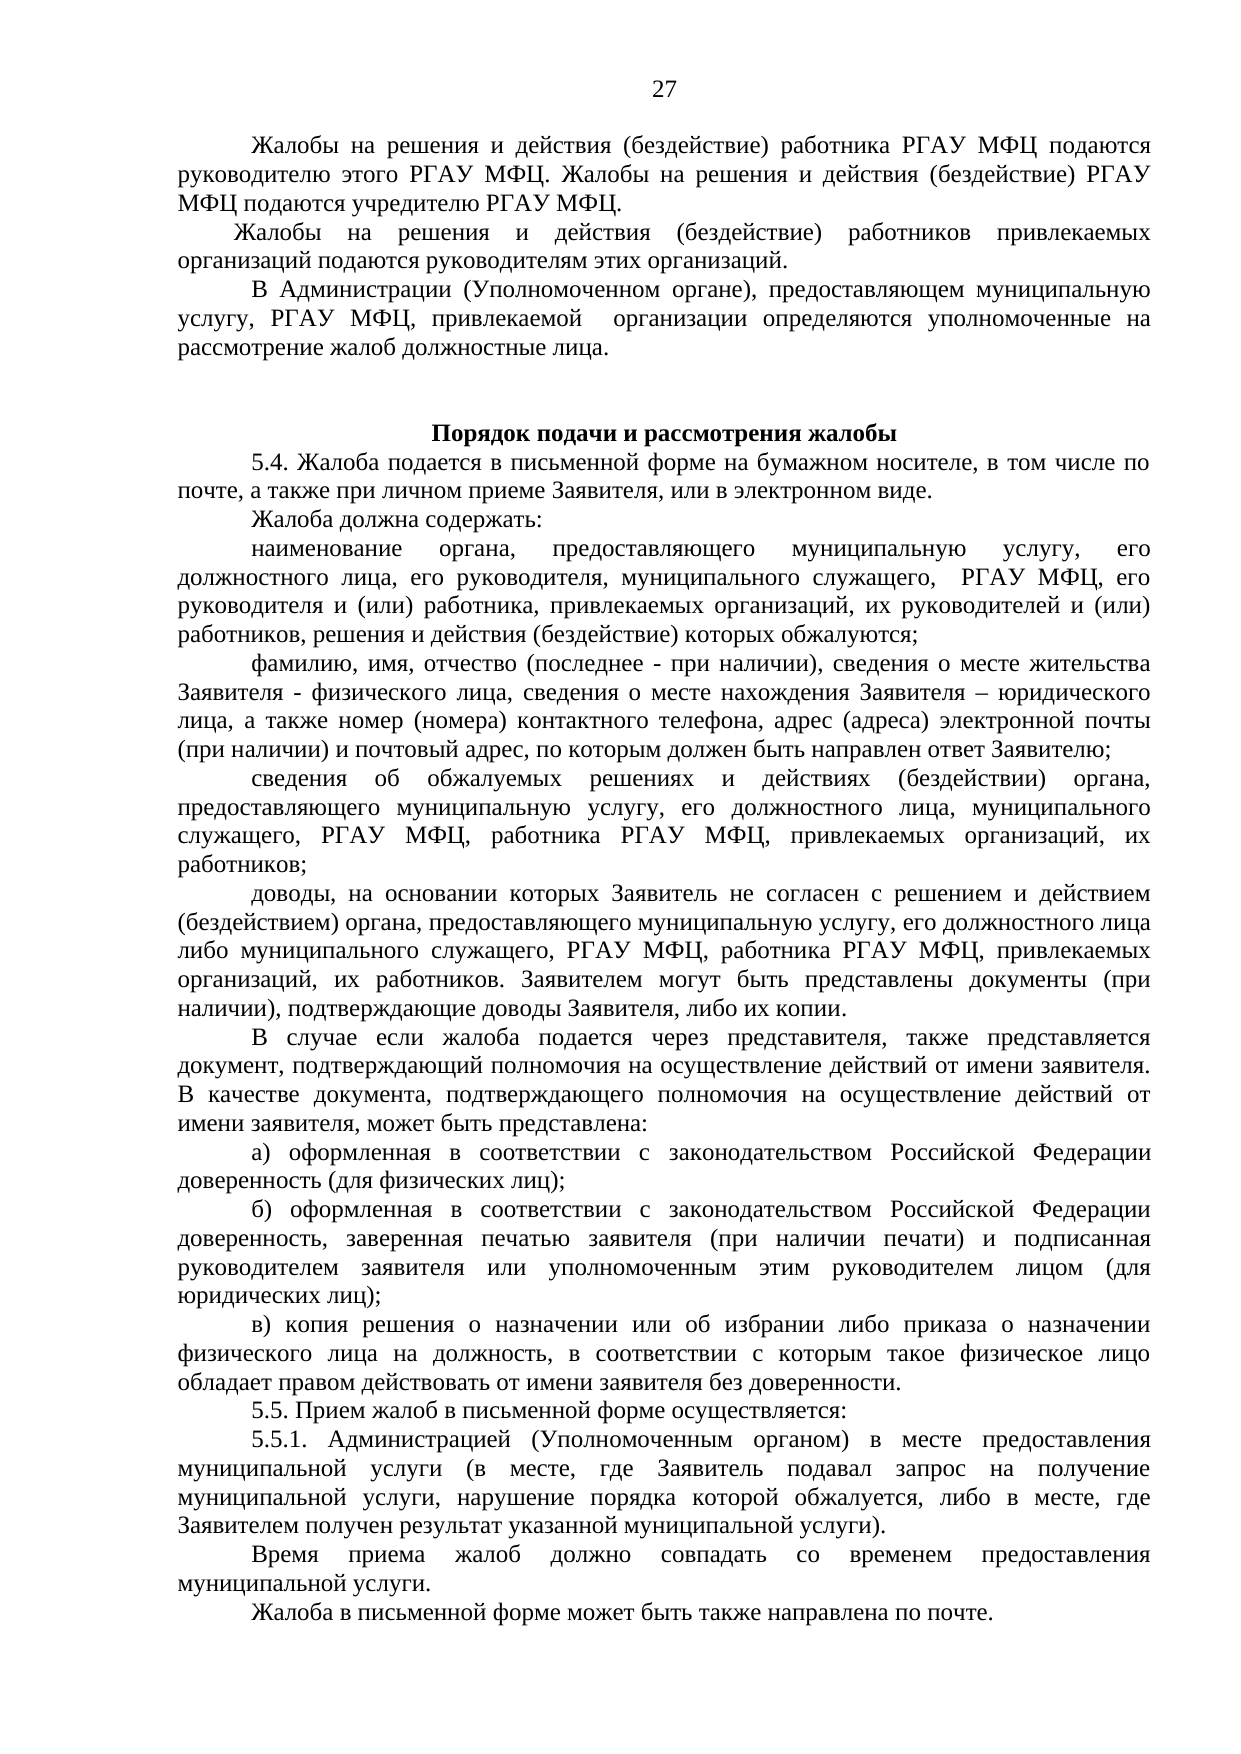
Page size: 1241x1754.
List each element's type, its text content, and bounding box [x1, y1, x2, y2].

text Жалобы на решения и действия (бездействие) работников привлекаемых организаций подаются руководителям этих организаций. [177, 217, 1152, 274]
text 5.5. Прием жалоб в письменной форме осуществляется: [177, 1396, 1152, 1424]
text Время приема жалоб должно совпадать со временем предоставления муниципальной услуги. [177, 1539, 1152, 1597]
text 5.4. Жалоба подается в письменной форме на бумажном носителе, в том числе по почте, а также при личном приеме Заявителя, или в электронном виде. [177, 447, 1152, 504]
text В случае если жалоба подается через представителя, также представляется документ, подтверждающий полномочия на осуществление действий от имени заявителя. В качестве документа, подтверждающего полномочия на осуществление действий от имени заявителя, может быть представлена: [177, 1022, 1152, 1137]
text фамилию, имя, отчество (последнее - при наличии), сведения о месте жительства Заявителя - физического лица, сведения о месте нахождения Заявителя – юридического лица, а также номер (номера) контактного телефона, адрес (адреса) электронной почты (при наличии) и почтовый адрес, по которым должен быть направлен ответ Заявителю; [177, 648, 1152, 763]
text б) оформленная в соответствии с законодательством Российской Федерации доверенность, заверенная печатью заявителя (при наличии печати) и подписанная руководителем заявителя или уполномоченным этим руководителем лицом (для юридических лиц); [177, 1194, 1152, 1309]
text в) копия решения о назначении или об избрании либо приказа о назначении физического лица на должность, в соответствии с которым такое физическое лицо обладает правом действовать от имени заявителя без доверенности. [177, 1309, 1152, 1396]
text Порядок подачи и рассмотрения жалобы [177, 418, 1152, 447]
text а) оформленная в соответствии с законодательством Российской Федерации доверенность (для физических лиц); [177, 1137, 1152, 1194]
text Жалоба должна содержать: [177, 504, 1152, 533]
text 5.5.1. Администрацией (Уполномоченным органом) в месте предоставления муниципальной услуги (в месте, где Заявитель подавал запрос на получение муниципальной услуги, нарушение порядка которой обжалуется, либо в месте, где Заявителем получен результат указанной муниципальной услуги). [177, 1424, 1152, 1539]
text Жалобы на решения и действия (бездействие) работника РГАУ МФЦ подаются руководителю этого РГАУ МФЦ. Жалобы на решения и действия (бездействие) РГАУ МФЦ подаются учредителю РГАУ МФЦ. [177, 131, 1152, 217]
text Жалоба в письменной форме может быть также направлена по почте. [177, 1597, 1152, 1626]
text сведения об обжалуемых решениях и действиях (бездействии) органа, предоставляющего муниципальную услугу, его должностного лица, муниципального служащего, РГАУ МФЦ, работника РГАУ МФЦ, привлекаемых организаций, их работников; [177, 763, 1152, 878]
text В Администрации (Уполномоченном органе), предоставляющем муниципальную услугу, РГАУ МФЦ, привлекаемой организации определяются уполномоченные на рассмотрение жалоб должностные лица. [177, 274, 1152, 361]
text доводы, на основании которых Заявитель не согласен с решением и действием (бездействием) органа, предоставляющего муниципальную услугу, его должностного лица либо муниципального служащего, РГАУ МФЦ, работника РГАУ МФЦ, привлекаемых организаций, их работников. Заявителем могут быть представлены документы (при наличии), подтверждающие доводы Заявителя, либо их копии. [177, 878, 1152, 1022]
text наименование органа, предоставляющего муниципальную услугу, его должностного лица, его руководителя, муниципального служащего, РГАУ МФЦ, его руководителя и (или) работника, привлекаемых организаций, их руководителей и (или) работников, решения и действия (бездействие) которых обжалуются; [177, 533, 1152, 648]
